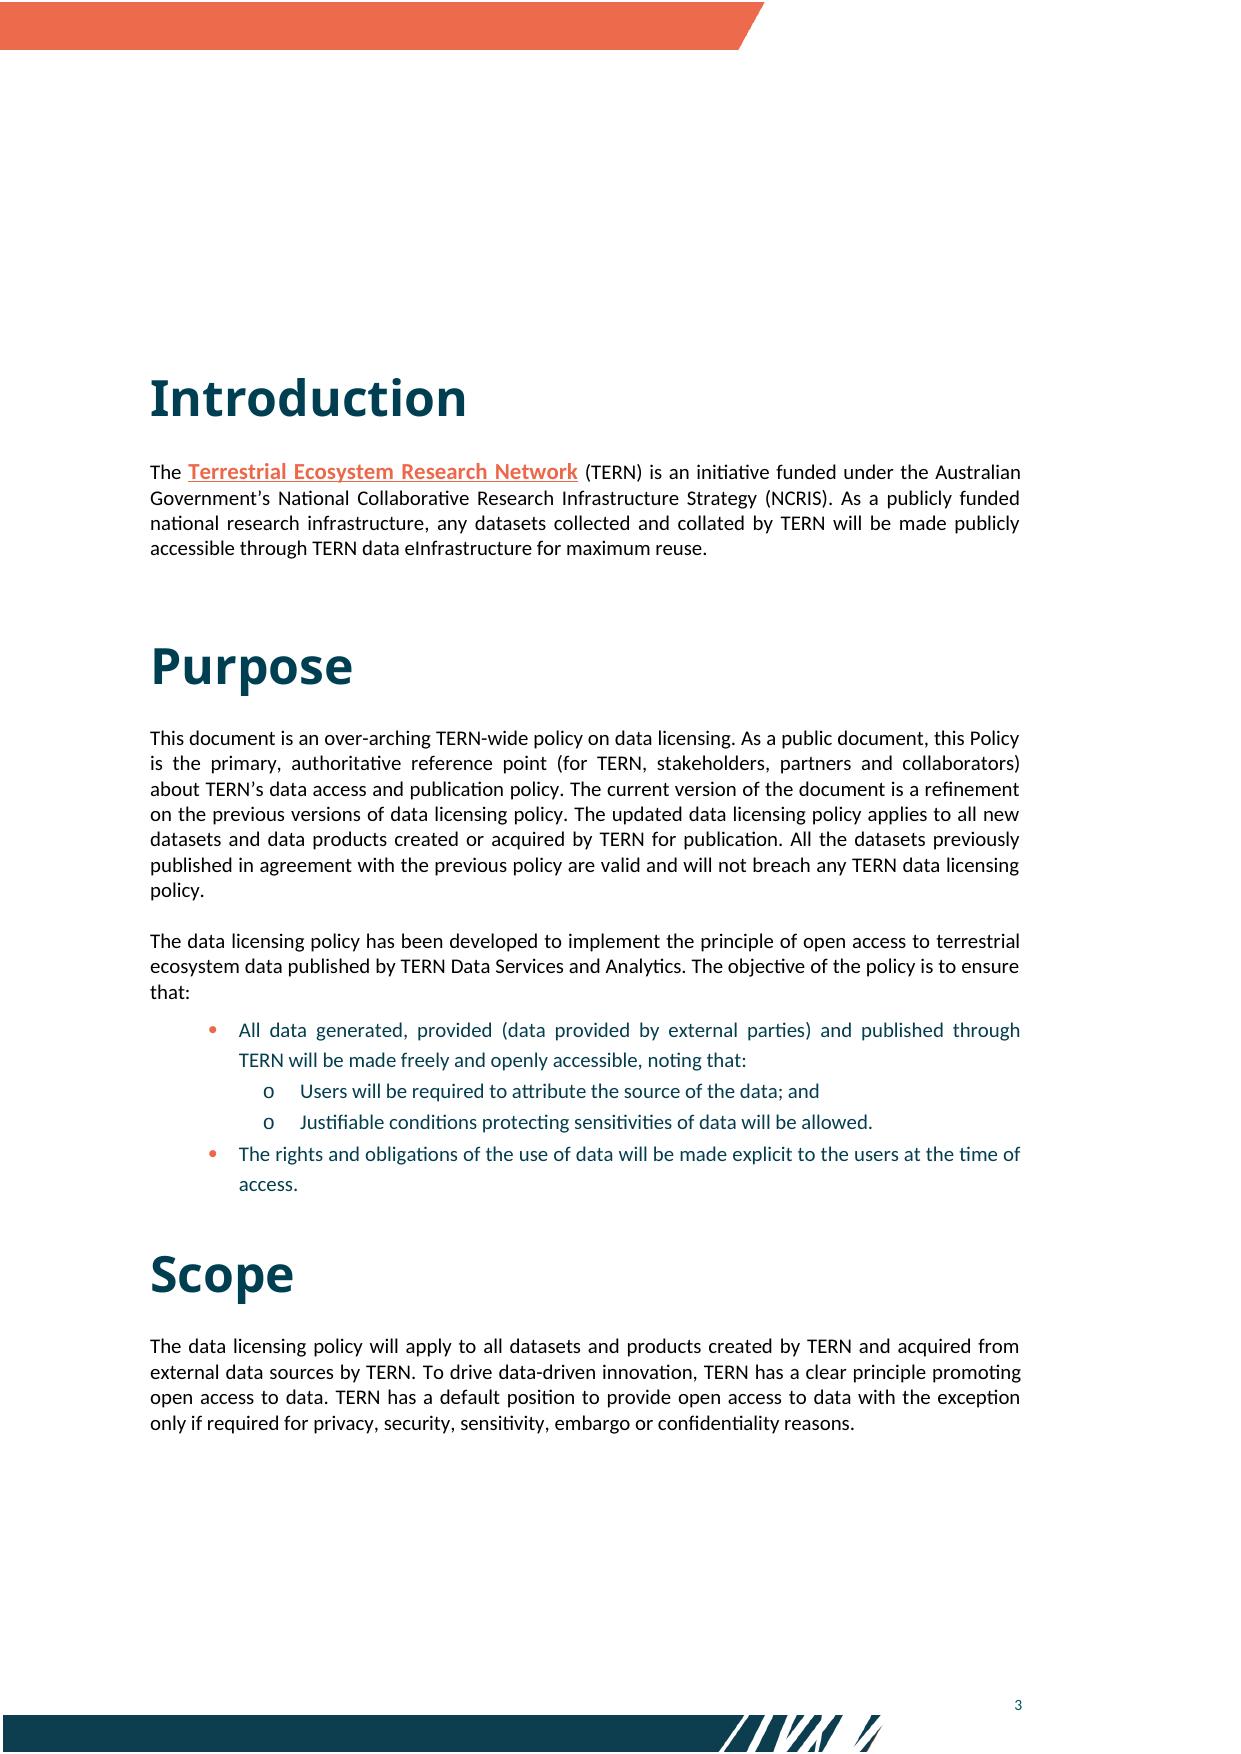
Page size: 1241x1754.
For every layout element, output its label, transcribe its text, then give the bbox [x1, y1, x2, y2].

text This document is an over-arching TERN-wide policy on data licensing. As a public document, this Policy is the primary, authoritative reference point (for TERN, stakeholders, partners and collaborators) about TERN’s data access and publication policy. The current version of the document is a refinement on the previous versions of data licensing policy. The updated data licensing policy applies to all new datasets and data products created or acquired by TERN for publication. All the datasets previously published in agreement with the previous policy are valid and will not breach any TERN data licensing policy. [150, 725, 1022, 903]
picture [339, 1119, 344, 1129]
picture [290, 1024, 296, 1034]
picture [330, 1119, 335, 1129]
subtitle Purpose [150, 631, 1022, 699]
picture [523, 1057, 527, 1067]
picture [798, 1088, 802, 1098]
text The data licensing policy will apply to all datasets and products created by TERN and acquired from external data sources by TERN. To drive data-driven innovation, TERN has a clear principle promoting open access to data. TERN has a default position to provide open access to data with the exception only if required for privacy, security, sensitivity, embargo or confidentiality reasons. [150, 1334, 1022, 1435]
text The data licensing policy has been developed to implement the principle of open access to terrestrial ecosystem data published by TERN Data Services and Analytics. The objective of the policy is to ensure that: [150, 928, 1022, 1004]
text The Terrestrial Ecosystem Research Network (TERN) is an initiative funded under the Australian Government’s National Collaborative Research Infrastructure Strategy (NCRIS). As a publicly funded national research infrastructure, any datasets collected and collated by TERN will be made publicly accessible through TERN data eInfrastructure for maximum reuse. [150, 457, 1022, 561]
picture [416, 1148, 424, 1158]
picture [409, 1119, 413, 1129]
picture [616, 1116, 624, 1126]
picture [734, 1054, 740, 1064]
list The rights and obligations of the use of data will be made explicit to the users at the time of access. [209, 1141, 1022, 1197]
list Justifiable conditions protecting sensitivities of data will be allowed. [262, 1109, 1022, 1136]
picture [3, 1715, 889, 1752]
picture [0, 2, 787, 58]
list All data generated, provided (data provided by external parties) and published through TERN will be made freely and openly accessible, noting that: [209, 1017, 1022, 1073]
picture [549, 1119, 553, 1129]
picture [642, 1116, 650, 1126]
subtitle Introduction [150, 363, 1022, 431]
picture [489, 1085, 495, 1095]
list Users will be required to attribute the source of the data; and [262, 1078, 1022, 1104]
picture [959, 1148, 967, 1158]
subtitle Scope [150, 1239, 1022, 1308]
